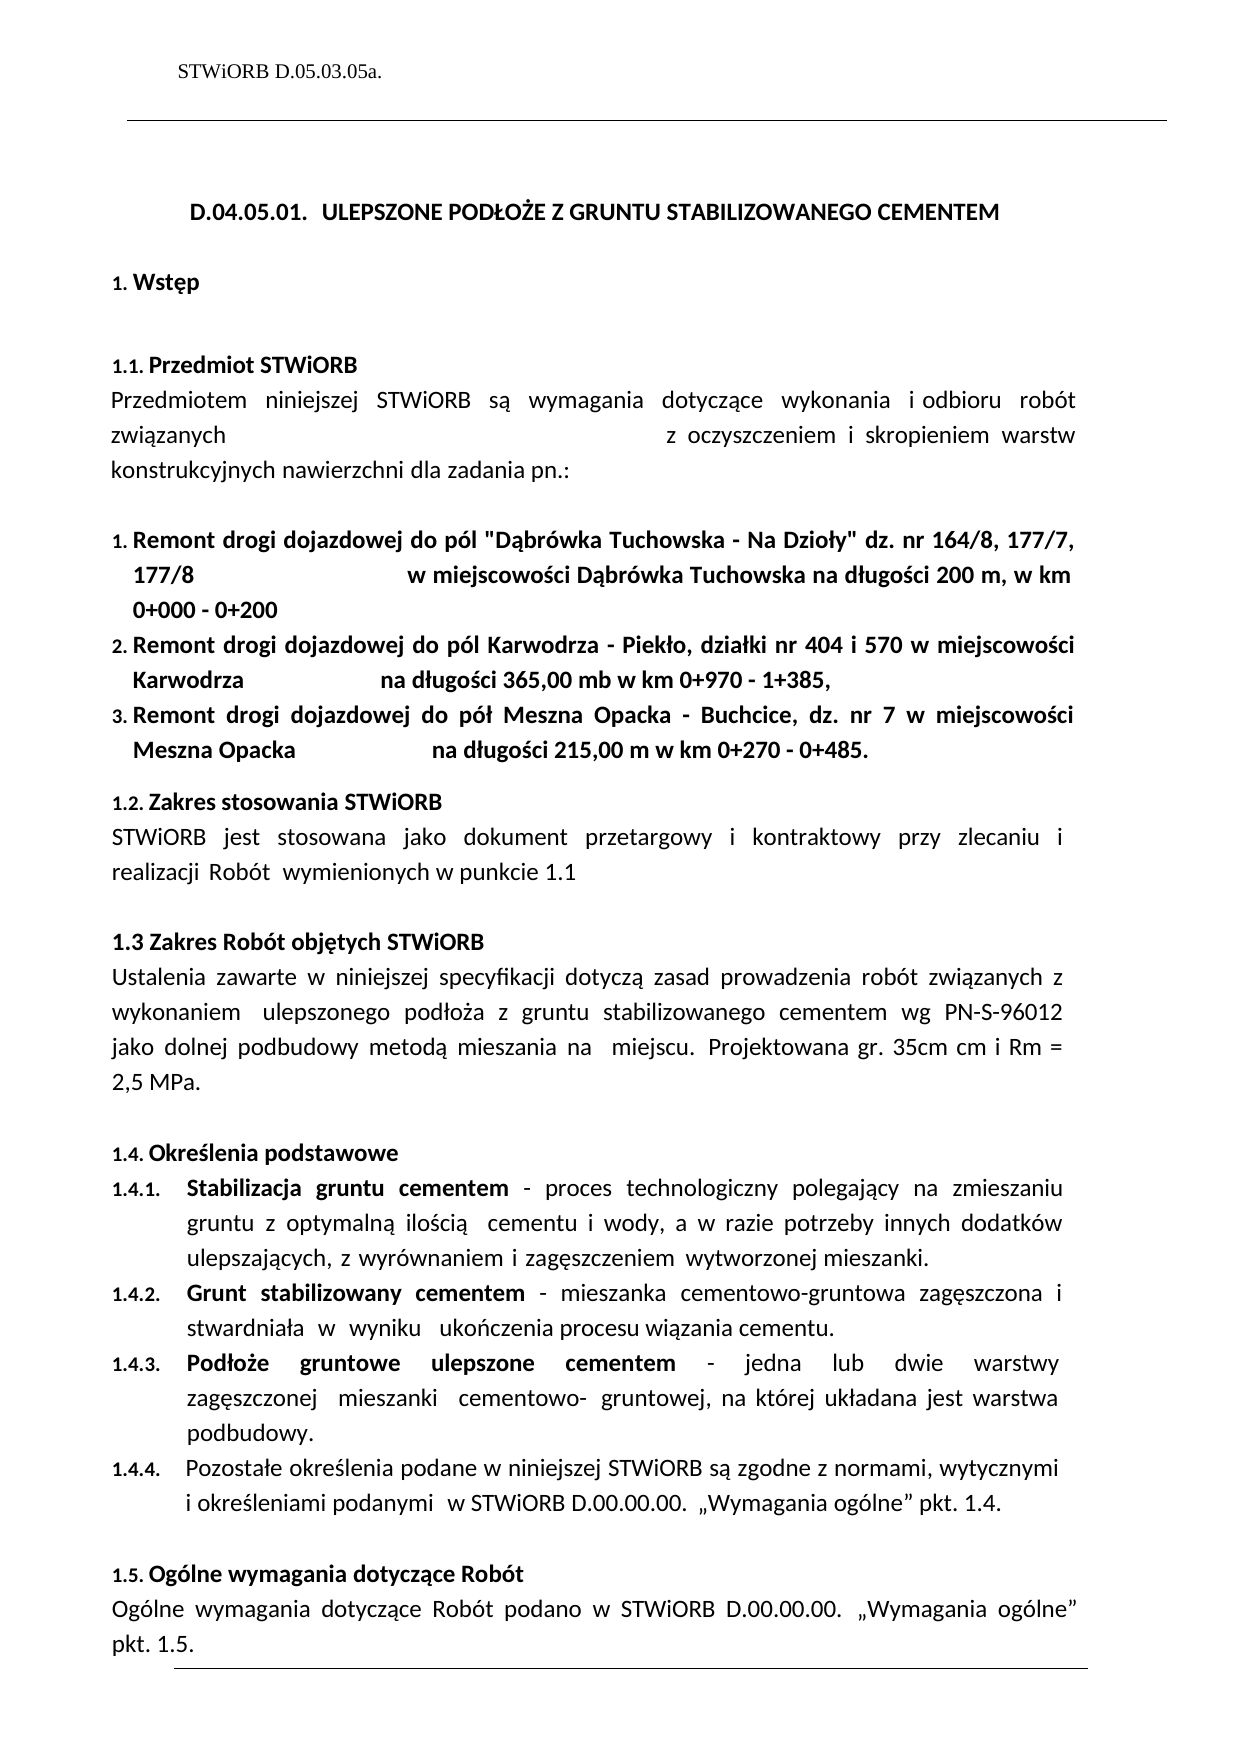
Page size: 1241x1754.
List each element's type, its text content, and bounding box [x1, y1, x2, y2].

subtitle 1.3 Zakres Robót objętych STWiORB [112, 926, 1078, 956]
text Ogólne wymagania dotyczące Robót podano w STWiORB D.00.00.00. „Wymagania ogólne” pkt. 1.5. [112, 1593, 1078, 1658]
list Stabilizacja gruntu cementem - proces technologiczny polegający na zmieszaniu gruntu z optymalną ilością cementu i wody, a w razie potrzeby innych dodatków ulepszających, z wyrównaniem i zagęszczeniem wytworzonej mieszanki. [112, 1172, 1063, 1272]
subtitle Określenia podstawowe [112, 1137, 1078, 1167]
list Pozostałe określenia podane w niniejszej STWiORB są zgodne z normami, wytycznymi i określeniami podanymi w STWiORB D.00.00.00. „Wymagania ogólne” pkt. 1.4. [112, 1452, 1059, 1517]
list Remont drogi dojazdowej do pól Karwodrza - Piekło, działki nr 404 i 570 w miejscowości Karwodrza na długości 365,00 mb w km 0+970 - 1+385, [112, 629, 1076, 695]
text Ustalenia zawarte w niniejszej specyfikacji dotyczą zasad prowadzenia robót związanych z wykonaniem ulepszonego podłoża z gruntu stabilizowanego cementem wg PN-S-96012 jako dolnej podbudowy metodą mieszania na miejscu. Projektowana gr. 35cm cm i Rm = 2,5 MPa. [112, 961, 1063, 1096]
list Przedmiot STWiORB [112, 349, 1078, 380]
text STWiORB jest stosowana jako dokument przetargowy i kontraktowy przy zlecaniu i realizacji Robót wymienionych w punkcie 1.1 [112, 821, 1063, 886]
subtitle Zakres stosowania STWiORB [112, 786, 1078, 816]
list Podłoże gruntowe ulepszone cementem - jedna lub dwie warstwy zagęszczonej mieszanki cementowo- gruntowej, na której układana jest warstwa podbudowy. [112, 1347, 1059, 1447]
subtitle Ogólne wymagania dotyczące Robót [112, 1558, 1078, 1588]
subtitle D.04.05.01. ULEPSZONE PODŁOŻE Z GRUNTU STABILIZOWANEGO CEMENTEM [112, 196, 1078, 227]
list Remont drogi dojazdowej do pól "Dąbrówka Tuchowska - Na Dzioły" dz. nr 164/8, 177/7, 177/8 w miejscowości Dąbrówka Tuchowska na długości 200 m, w km 0+000 - 0+200 [112, 524, 1076, 625]
list Wstęp [112, 267, 1078, 297]
text Przedmiotem niniejszej STWiORB są wymagania dotyczące wykonania i odbioru robót związanych z oczyszczeniem i skropieniem warstw konstrukcyjnych nawierzchni dla zadania pn.: [111, 384, 1076, 485]
list Remont drogi dojazdowej do pół Meszna Opacka - Buchcice, dz. nr 7 w miejscowości Meszna Opacka na długości 215,00 m w km 0+270 - 0+485. [112, 699, 1076, 765]
list Grunt stabilizowany cementem - mieszanka cementowo-gruntowa zagęszczona i stwardniała w wyniku ukończenia procesu wiązania cementu. [112, 1277, 1063, 1342]
